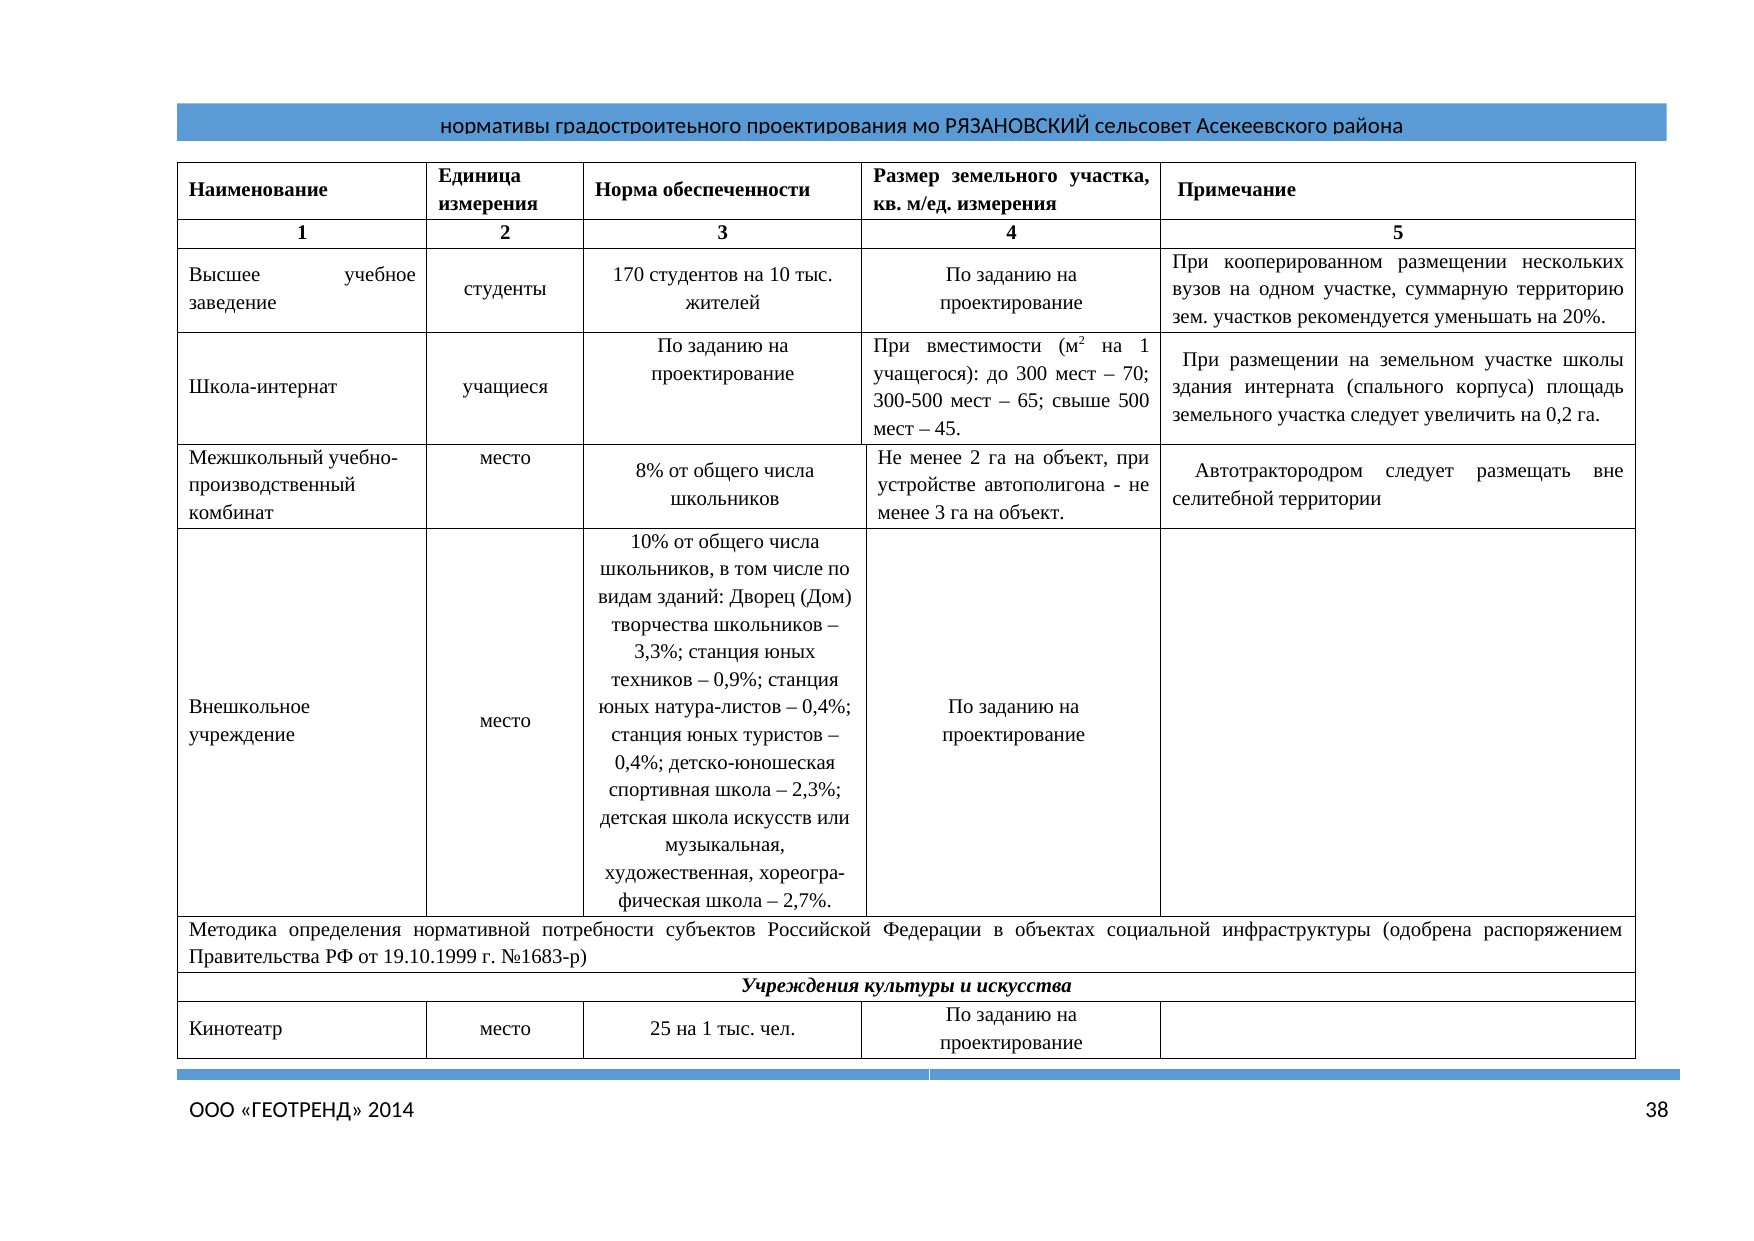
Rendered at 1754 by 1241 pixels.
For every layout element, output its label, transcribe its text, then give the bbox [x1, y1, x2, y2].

table_cell 10% от общего числа школьников, в том числе по видам зданий: Дворец (Дом) творчества школьников – 3,3%; станция юных техников – 0,9%; станция юных натура-листов – 0,4%; станция юных туристов – 0,4%; детско-юношеская спортивная школа – 2,3%; детская школа искусств или музыкальная, художественная, хореогра-фическая школа – 2,7%. [584, 529, 866, 916]
table_cell Высшее учебное заведение [178, 249, 426, 332]
table_header Размер земельного участка, кв. м/ед. измерения [862, 163, 1160, 219]
table_header Единица измерения [427, 163, 583, 219]
table_cell Кинотеатр [178, 1002, 426, 1058]
table_cell 4 [862, 220, 1160, 248]
table_cell студенты [427, 249, 583, 332]
table_cell место [427, 1002, 583, 1058]
table_header Примечание [1161, 163, 1635, 219]
table_cell Внешкольное учреждение [178, 529, 426, 916]
table_cell место [427, 529, 583, 916]
table_cell 1 [178, 220, 426, 248]
table_cell 25 на 1 тыс. чел. [584, 1002, 861, 1058]
table_cell 170 студентов на 10 тыс. жителей [584, 249, 861, 332]
table_cell 2 [427, 220, 583, 248]
table_cell Учреждения культуры и искусства [178, 973, 1635, 1001]
table_cell 3 [584, 220, 861, 248]
table_cell Автотрактородром следует размещать вне селитебной территории [1161, 445, 1635, 528]
table_cell При вместимости (м2 на 1 учащегося): до 300 мест – 70; 300-500 мест – 65; свыше 500 мест – 45. [862, 333, 1160, 443]
table_cell По заданию на проектирование [862, 1002, 1160, 1058]
table_cell 8% от общего числа школьников [584, 445, 866, 528]
table_cell [1161, 1002, 1635, 1058]
table_header Норма обеспеченности [584, 163, 861, 219]
table_header Наименование [178, 163, 426, 219]
table_cell 5 [1161, 220, 1635, 248]
table_cell По заданию на проектирование [867, 529, 1160, 916]
table_cell Школа-интернат [178, 333, 426, 443]
table_cell [1161, 529, 1635, 916]
table_cell Не менее 2 га на объект, при устройстве автополигона - не менее 3 га на объект. [867, 445, 1160, 528]
table_cell Методика определения нормативной потребности субъектов Российской Федерации в объектах социальной инфраструктуры (одобрена распоряжением Правительства РФ от 19.10.1999 г. №1683-р) [178, 917, 1635, 972]
table_cell По заданию на проектирование [862, 249, 1160, 332]
table_cell место [427, 445, 583, 528]
table_cell Межшкольный учебно-производственный комбинат [178, 445, 426, 528]
table_cell При размещении на земельном участке школы здания интерната (спального корпуса) площадь земельного участка следует увеличить на 0,2 га. [1161, 333, 1635, 443]
table_cell По заданию на проектирование [584, 333, 861, 443]
table_cell При кооперированном размещении нескольких вузов на одном участке, суммарную территорию зем. участков рекомендуется уменьшать на 20%. [1161, 249, 1635, 332]
table_cell учащиеся [427, 333, 583, 443]
